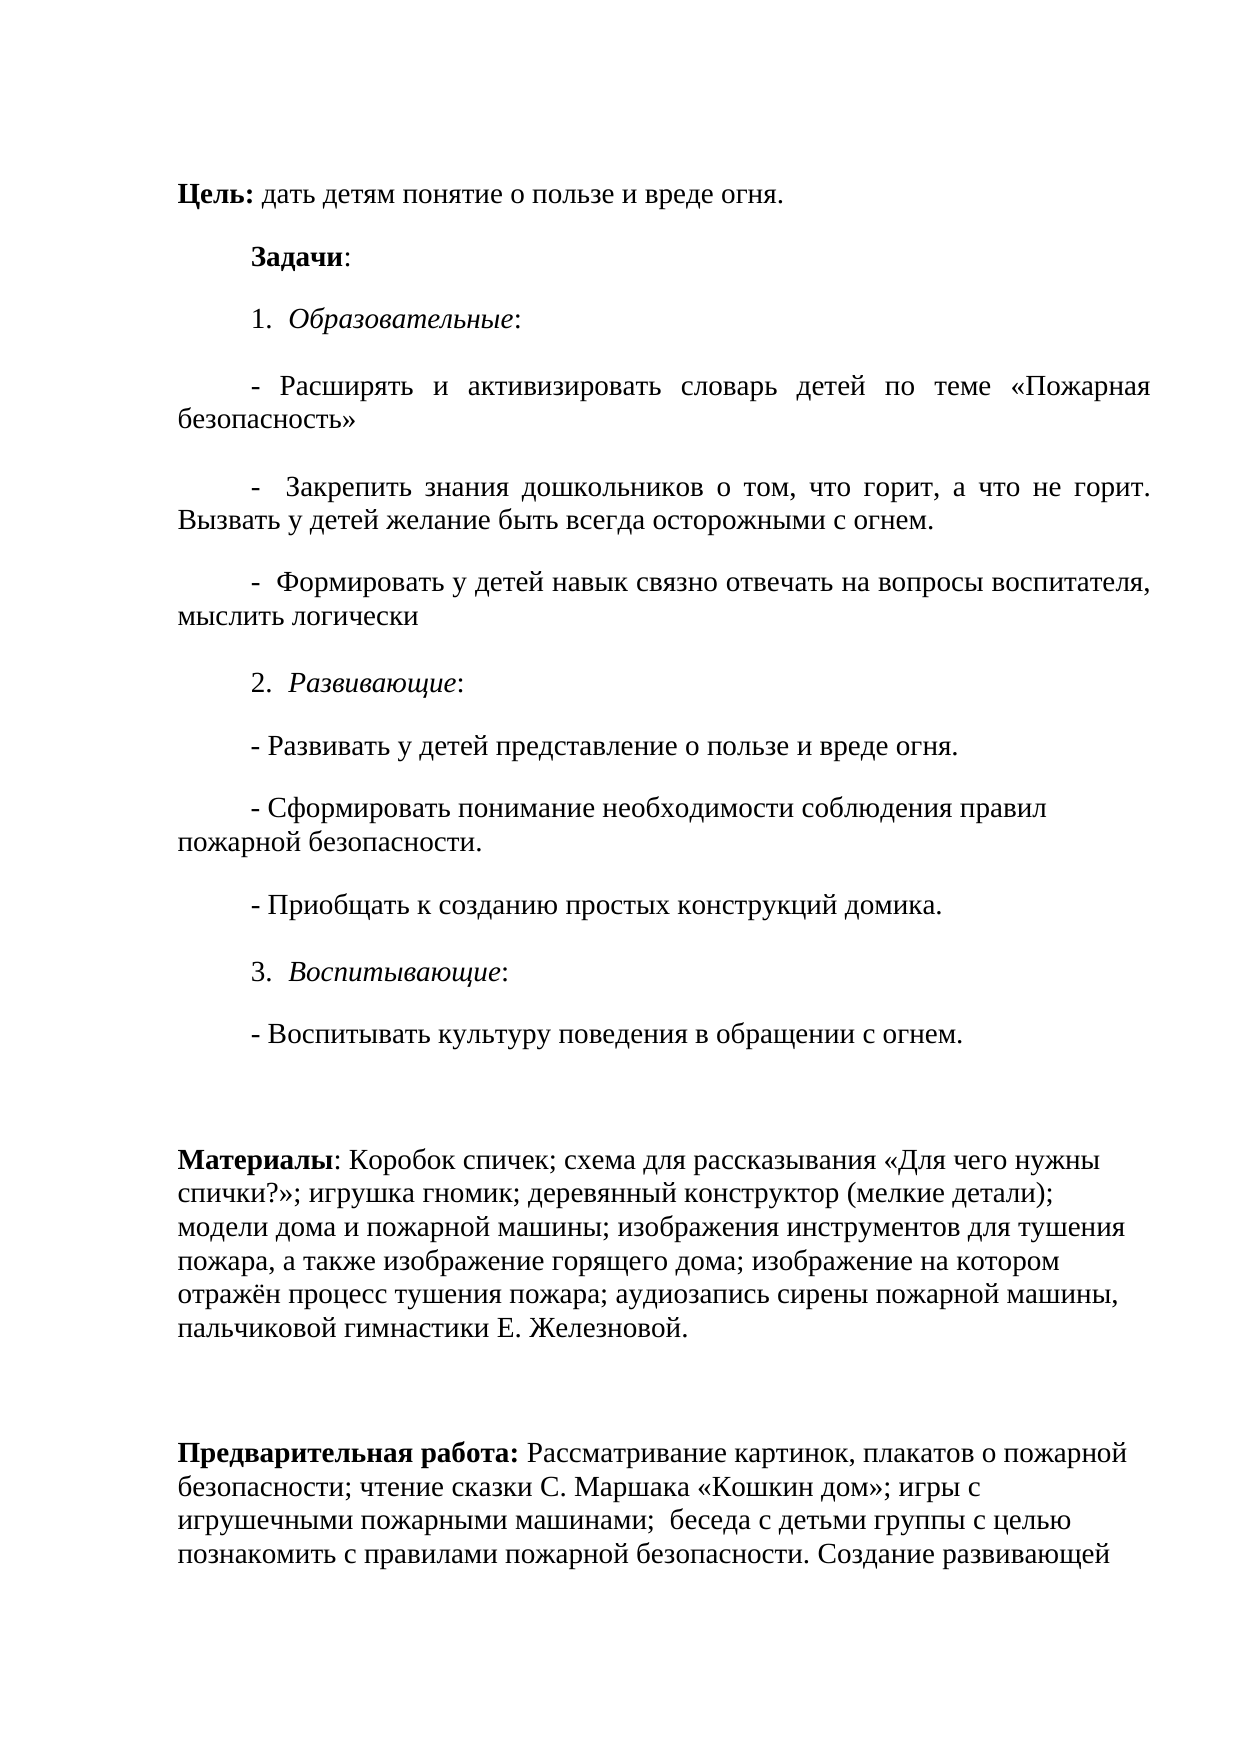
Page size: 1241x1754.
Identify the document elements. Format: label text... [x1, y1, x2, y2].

text - Формировать у детей навык связно отвечать на вопросы воспитателя, мыслить логически [177, 564, 1152, 632]
text - Сформировать понимание необходимости соблюдения правил пожарной безопасности. [177, 791, 1152, 858]
text - Приобщать к созданию простых конструкций домика. [251, 887, 1152, 920]
text Задачи: [177, 239, 1152, 272]
text - Закрепить знания дошкольников о том, что горит, а что не горит. Вызвать у детей желание быть всегда осторожными с огнем. [177, 469, 1152, 536]
text - Воспитывать культуру поведения в обращении с огнем. [177, 1017, 1152, 1050]
list Образовательные: [251, 301, 1152, 334]
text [177, 1435, 1152, 1569]
text - Расширять и активизировать словарь детей по теме «Пожарная безопасность» [177, 368, 1152, 435]
text Материалы: Коробок спичек; схема для рассказывания «Для чего нужны спички?»; игрушка гномик; деревянный конструктор (мелкие детали); модели дома и пожарной машины; изображения инструментов для тушения пожара, а также изображение горящего дома; изображение на котором отражён процесс тушения пожара; аудиозапись сирены пожарной машины, пальчиковой гимнастики Е. Железновой. [177, 1142, 1152, 1343]
list Воспитывающие: [251, 954, 1152, 987]
list Развивающие: [251, 665, 1152, 699]
text - Развивать у детей представление о пользе и вреде огня. [177, 728, 1152, 761]
text Цель: дать детям понятие о пользе и вреде огня. [177, 176, 1152, 209]
